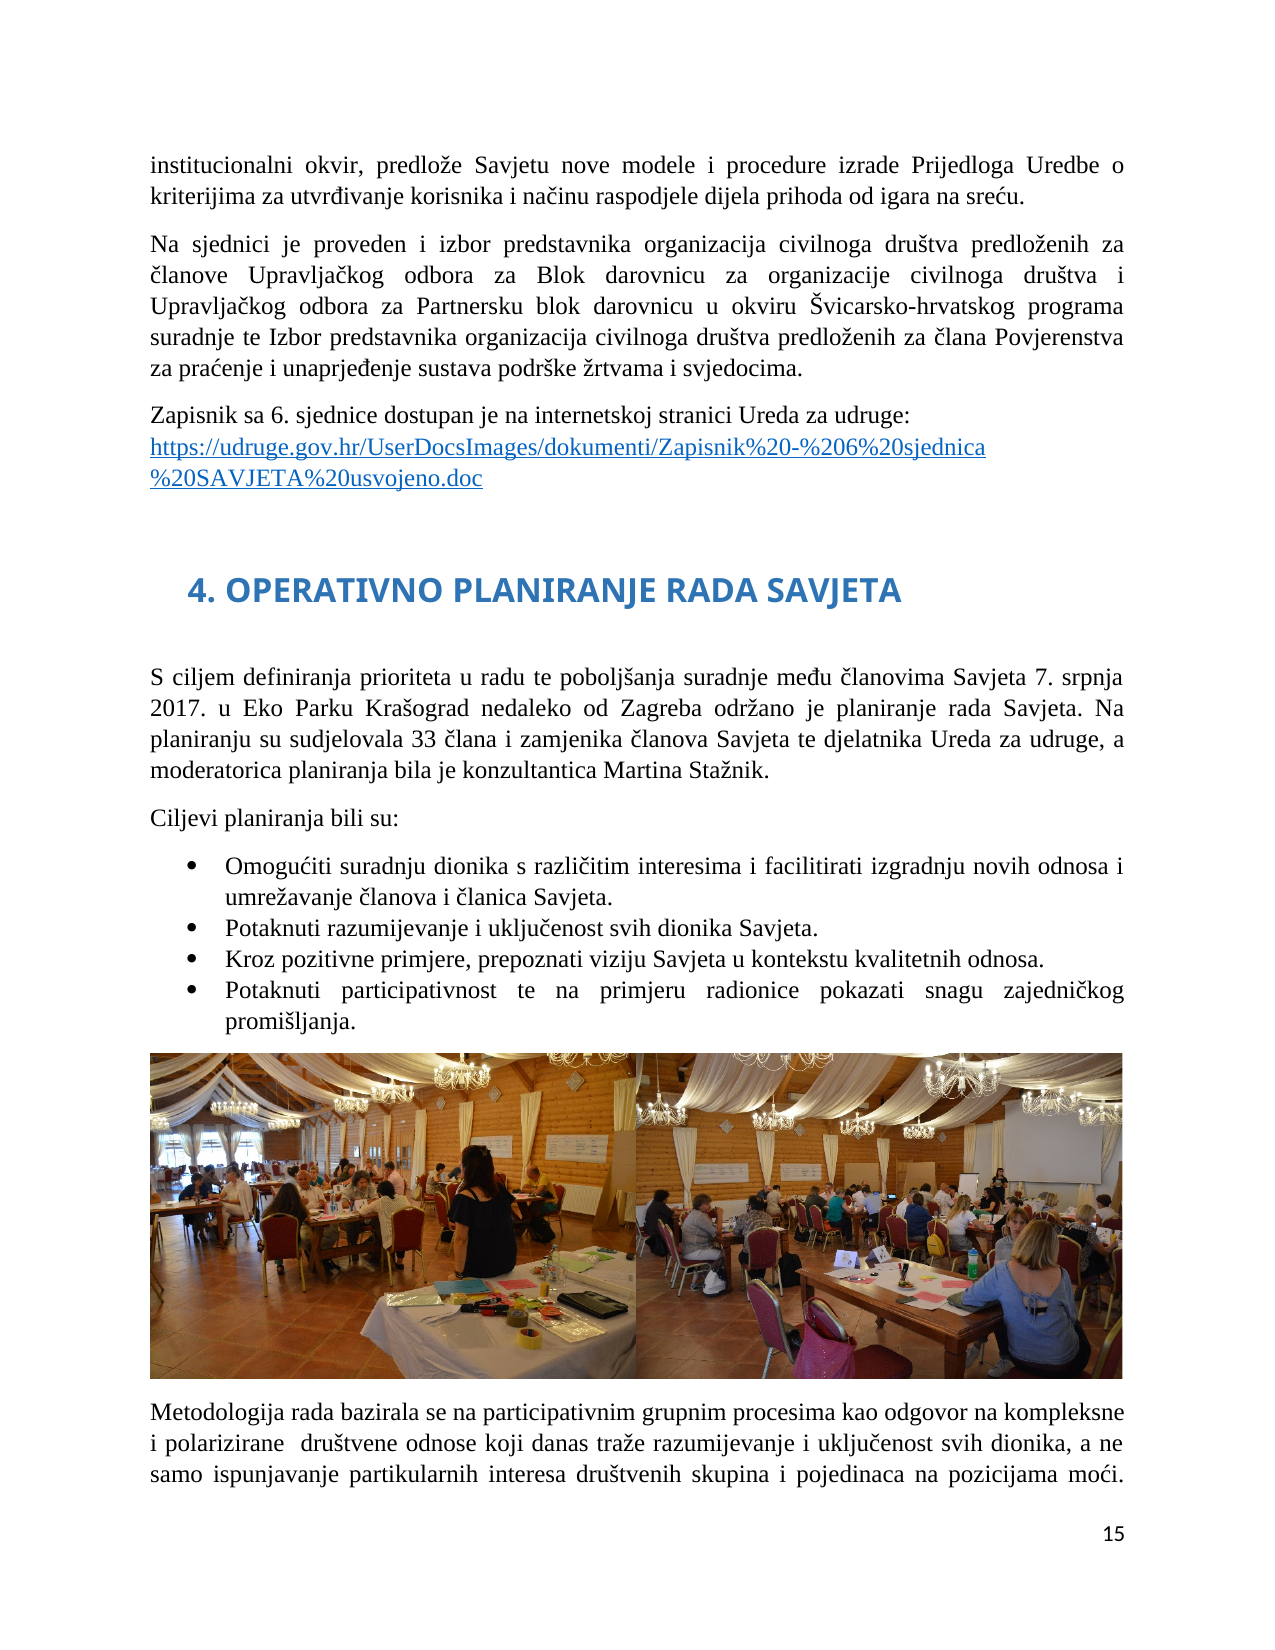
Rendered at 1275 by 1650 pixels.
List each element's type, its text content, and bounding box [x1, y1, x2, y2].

text Ciljevi planiranja bili su: [150, 803, 1125, 832]
text Zapisnik sa 6. sjednice dostupan je na internetskoj stranici Ureda za udruge: https://udruge.gov.hr/UserDocsImages/dokumenti/Zapisnik%20-%206%20sjednica%20SAVJETA%20usvojeno.doc [150, 401, 1125, 491]
picture [150, 1053, 1123, 1379]
list Potaknuti razumijevanje i uključenost svih dionika Savjeta. [187, 913, 1125, 942]
subtitle OPERATIVNO PLANIRANJE RADA SAVJETA [187, 566, 1125, 612]
list Kroz pozitivne primjere, prepoznati viziju Savjeta u kontekstu kvalitetnih odnosa. [187, 944, 1125, 973]
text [150, 1397, 1125, 1488]
text Na sjednici je proveden i izbor predstavnika organizacija civilnoga društva predloženih za članove Upravljačkog odbora za Blok darovnicu za organizacije civilnoga društva i Upravljačkog odbora za Partnersku blok darovnicu u okviru Švicarsko-hrvatskog programa suradnje te Izbor predstavnika organizacija civilnoga društva predloženih za člana Povjerenstva za praćenje i unaprjeđenje sustava podrške žrtvama i svjedocima. [150, 229, 1125, 382]
text S ciljem definiranja prioriteta u radu te poboljšanja suradnje među članovima Savjeta 7. srpnja 2017. u Eko Parku Krašograd nedaleko od Zagreba održano je planiranje rada Savjeta. Na planiranju su sudjelovala 33 člana i zamjenika članova Savjeta te djelatnika Ureda za udruge, a moderatorica planiranja bila je konzultantica Martina Stažnik. [150, 662, 1125, 784]
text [150, 150, 1125, 210]
list Potaknuti participativnost te na primjeru radionice pokazati snagu zajedničkog promišljanja. [187, 975, 1125, 1035]
list Omogućiti suradnju dionika s različitim interesima i facilitirati izgradnju novih odnosa i umrežavanje članova i članica Savjeta. [187, 851, 1125, 911]
